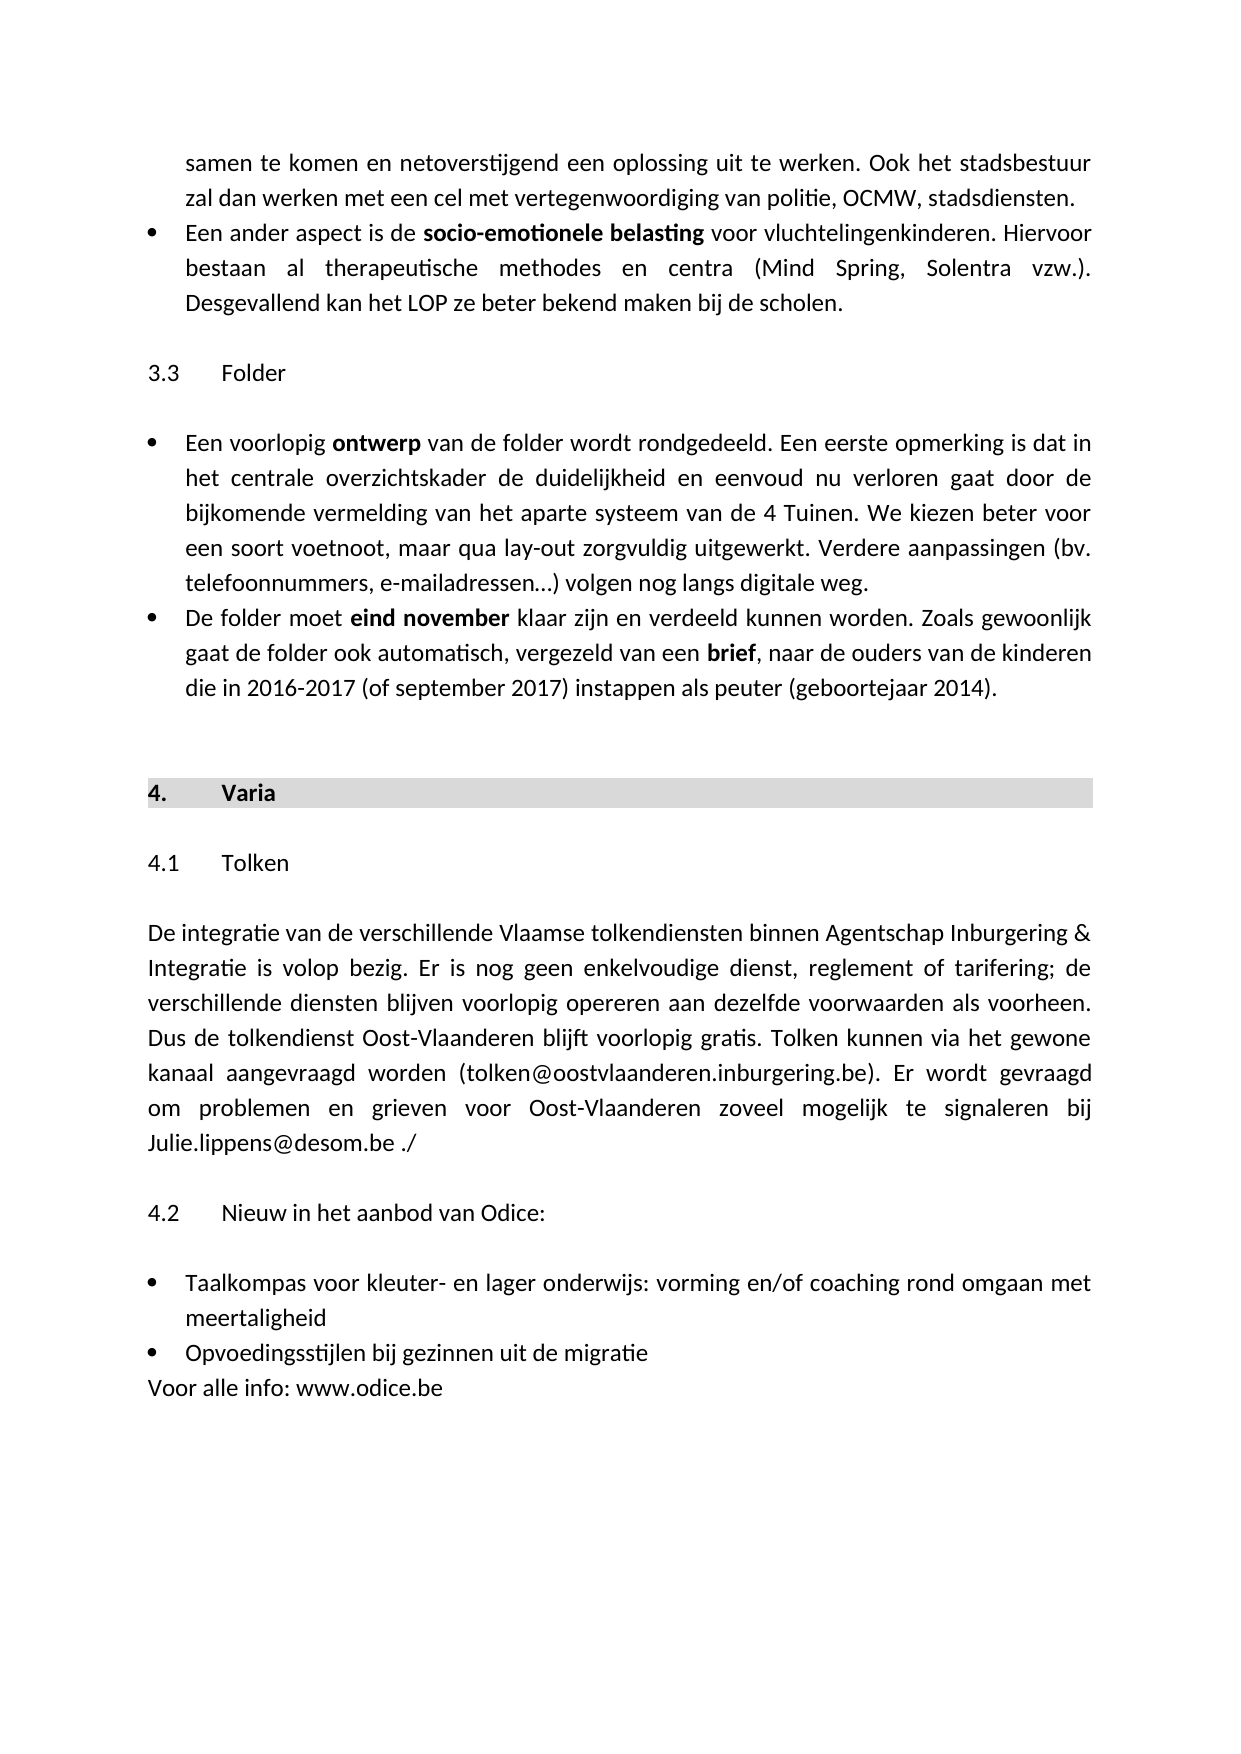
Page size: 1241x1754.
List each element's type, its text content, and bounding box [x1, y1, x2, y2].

text 4.1 Tolken [148, 848, 1093, 878]
text De integratie van de verschillende Vlaamse tolkendiensten binnen Agentschap Inburgering & Integratie is volop bezig. Er is nog geen enkelvoudige dienst, reglement of tarifering; de verschillende diensten blijven voorlopig opereren aan dezelfde voorwaarden als voorheen. Dus de tolkendienst Oost-Vlaanderen blijft voorlopig gratis. Tolken kunnen via het gewone kanaal aangevraagd worden (tolken@oostvlaanderen.inburgering.be). Er wordt gevraagd om problemen en grieven voor Oost-Vlaanderen zoveel mogelijk te signaleren bij Julie.lippens@desom.be ./ [148, 918, 1093, 1158]
list 3.3 Folder [148, 358, 1093, 388]
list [148, 148, 1093, 213]
list Opvoedingsstijlen bij gezinnen uit de migratie [148, 1338, 1093, 1368]
text 4.2 Nieuw in het aanbod van Odice: [148, 1198, 1093, 1228]
list Taalkompas voor kleuter- en lager onderwijs: vorming en/of coaching rond omgaan met meertaligheid [148, 1268, 1093, 1333]
list Een voorlopig ontwerp van de folder wordt rondgedeeld. Een eerste opmerking is dat in het centrale overzichtskader de duidelijkheid en eenvoud nu verloren gaat door de bijkomende vermelding van het aparte systeem van de 4 Tuinen. We kiezen beter voor een soort voetnoot, maar qua lay-out zorgvuldig uitgewerkt. Verdere aanpassingen (bv. telefoonnummers, e-mailadressen…) volgen nog langs digitale weg. [148, 428, 1093, 598]
list De folder moet eind november klaar zijn en verdeeld kunnen worden. Zoals gewoonlijk gaat de folder ook automatisch, vergezeld van een brief, naar de ouders van de kinderen die in 2016-2017 (of september 2017) instappen als peuter (geboortejaar 2014). [148, 603, 1093, 703]
list Een ander aspect is de socio-emotionele belasting voor vluchtelingenkinderen. Hiervoor bestaan al therapeutische methodes en centra (Mind Spring, Solentra vzw.). Desgevallend kan het LOP ze beter bekend maken bij de scholen. [148, 218, 1093, 318]
list Voor alle info: www.odice.be [148, 1373, 1093, 1403]
list Varia [148, 778, 1093, 808]
